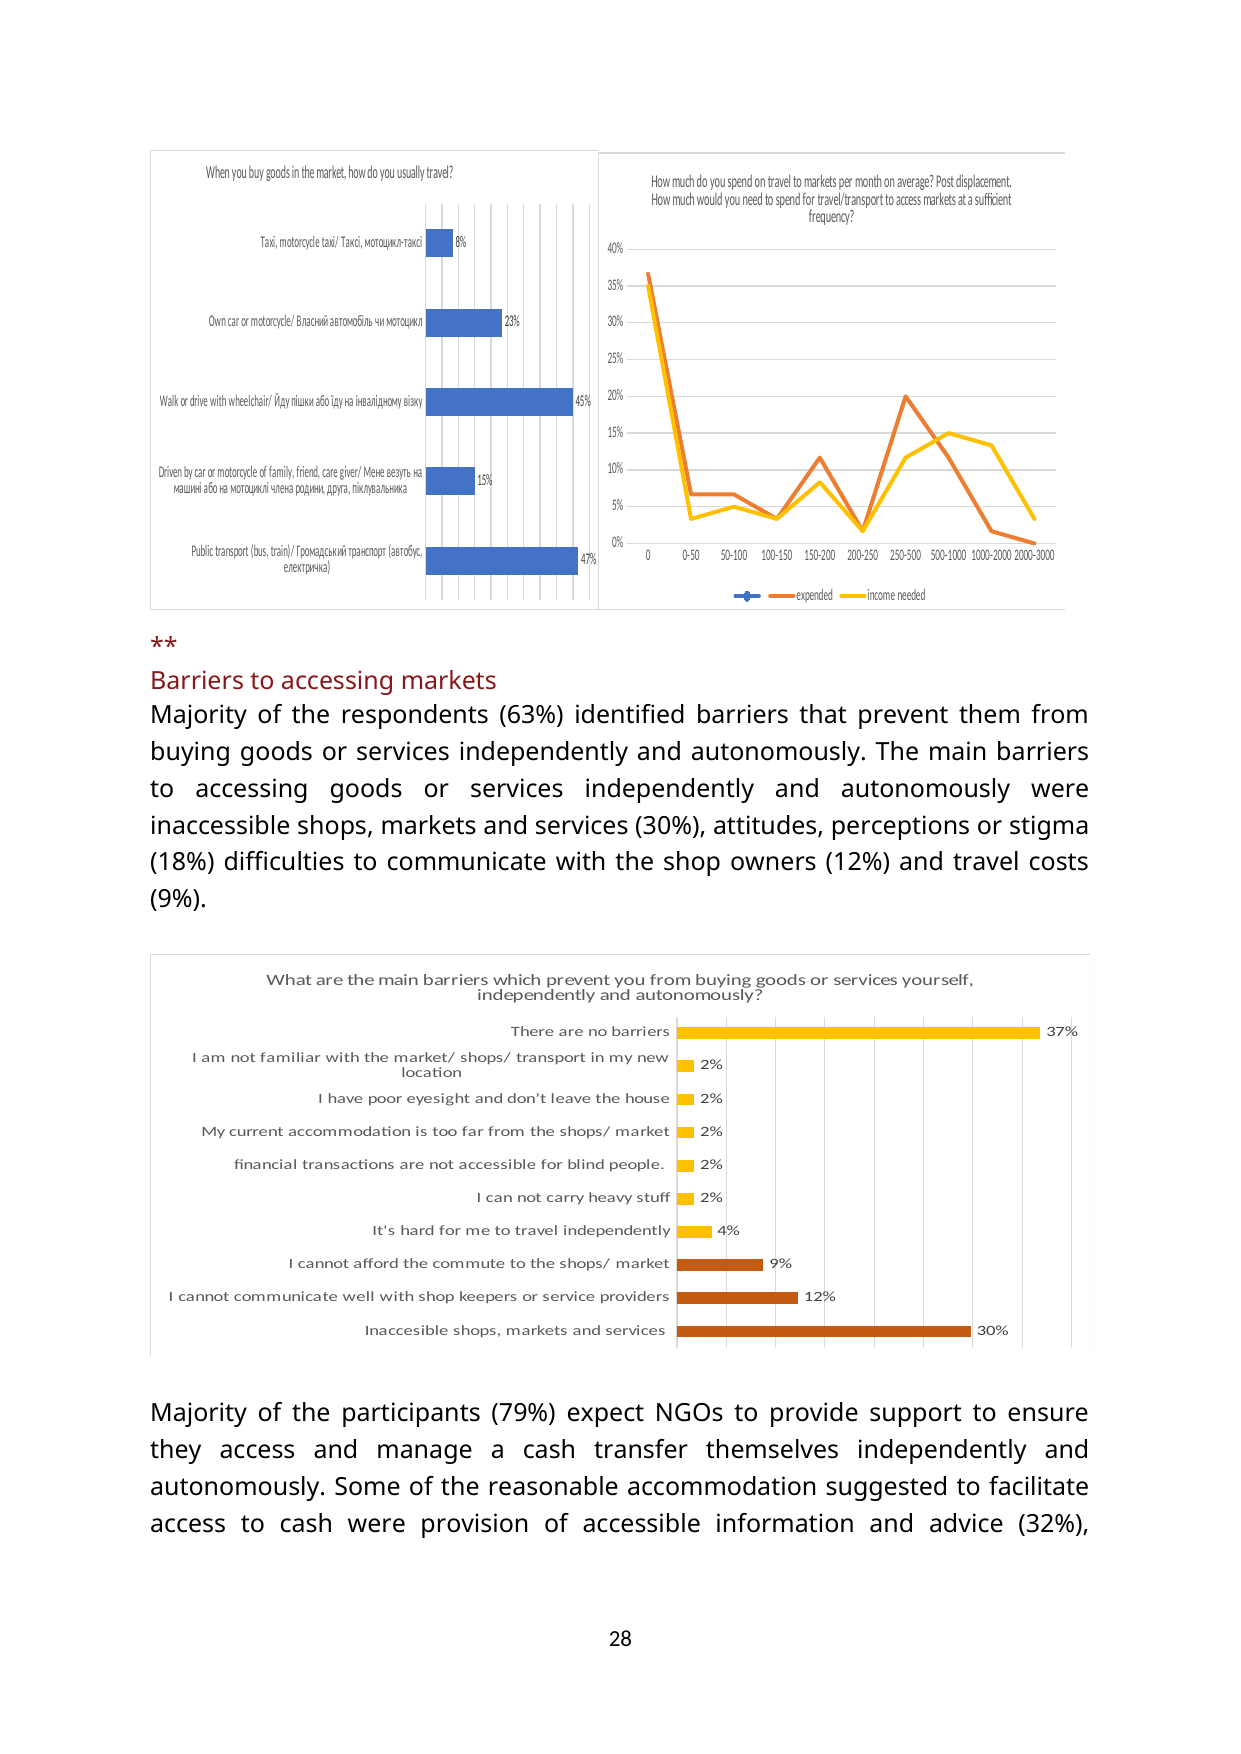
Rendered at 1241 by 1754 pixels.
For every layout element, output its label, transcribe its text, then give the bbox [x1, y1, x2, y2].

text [150, 1395, 1090, 1539]
text Barriers to accessing markets [150, 663, 1090, 697]
text Majority of the respondents (63%) identified barriers that prevent them from buying goods or services independently and autonomously. The main barriers to accessing goods or services independently and autonomously were inaccessible shops, markets and services (30%), attitudes, perceptions or stigma (18%) difficulties to communicate with the shop owners (12%) and travel costs (9%). [150, 697, 1090, 915]
text ** [150, 629, 1090, 663]
